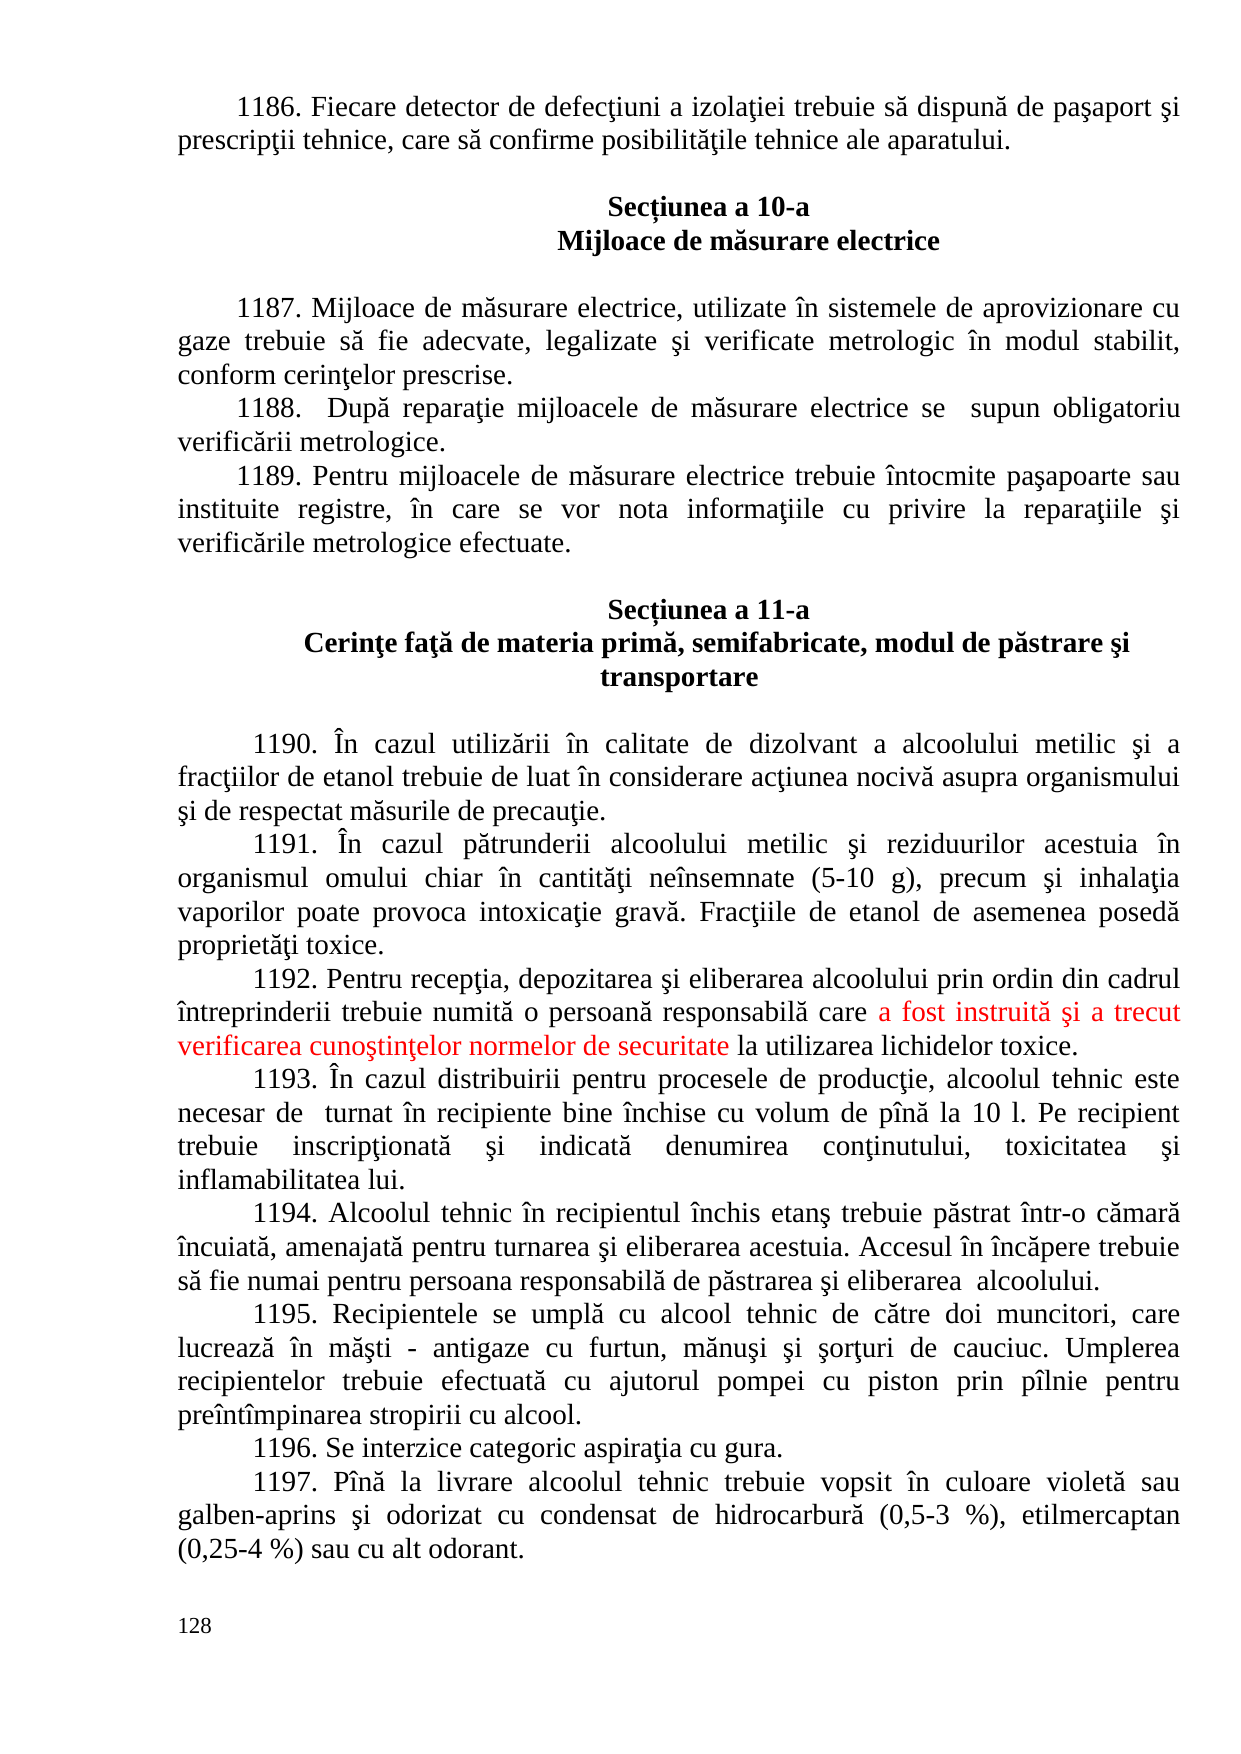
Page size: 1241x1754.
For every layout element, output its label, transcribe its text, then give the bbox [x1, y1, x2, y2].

text 1191. În cazul pătrunderii alcoolului metilic şi reziduurilor acestuia în organismul omului chiar în cantităţi neînsemnate (5-), precum şi inhalaţia vaporilor poate provoca intoxicaţie gravă. Fracţiile de etanol de asemenea posedă proprietăţi toxice. [177, 827, 1181, 961]
text 1189. Pentru mijloacele de măsurare electrice trebuie întocmite paşapoarte sau instituite registre, în care se vor nota informaţiile cu privire la reparaţiile şi verificările metrologice efectuate. [177, 458, 1181, 558]
text 1193. În cazul distribuirii pentru procesele de producţie, alcoolul tehnic este necesar de turnat în recipiente bine închise cu volum de pînă la . Pe recipient trebuie inscripţionată şi indicată denumirea conţinutului, toxicitatea şi inflamabilitatea lui. [177, 1061, 1181, 1196]
text 1192. Pentru recepţia, depozitarea şi eliberarea alcoolului prin ordin din cadrul întreprinderii trebuie numită o persoană responsabilă care a fost instruită şi a trecut verificarea cunoştinţelor normelor de securitate la utilizarea lichidelor toxice. [177, 961, 1181, 1061]
text 1195. Recipientele se umplă cu alcool tehnic de către doi muncitori, care lucrează în măşti - antigaze cu furtun, mănuşi şi şorţuri de cauciuc. Umplerea recipientelor trebuie efectuată cu ajutorul pompei cu piston prin pîlnie pentru preîntîmpinarea stropirii cu alcool. [177, 1296, 1181, 1430]
text 1190. În cazul utilizării în calitate de dizolvant a alcoolului metilic şi a fracţiilor de etanol trebuie de luat în considerare acţiunea nocivă asupra organismului şi de respectat măsurile de precauţie. [177, 726, 1181, 827]
text 1196. Se interzice categoric aspiraţia cu gura. [177, 1430, 1181, 1464]
text 1188. După reparaţie mijloacele de măsurare electrice se supun obligatoriu verificării metrologice. [177, 391, 1181, 458]
text Secțiunea a 10-a [177, 189, 1181, 223]
text 1186. Fiecare detector de defecţiuni a izolaţiei trebuie să dispună de paşaport şi prescripţii tehnice, care să confirme posibilităţile tehnice ale aparatului. [177, 89, 1181, 156]
text 1187. Mijloace de măsurare electrice, utilizate în sistemele de aprovizionare cu gaze trebuie să fie adecvate, legalizate şi verificate metrologic în modul stabilit, conform cerinţelor prescrise. [177, 290, 1181, 391]
text Secțiunea a 11-a [177, 592, 1181, 625]
text Mijloace de măsurare electrice [177, 223, 1240, 256]
text 1194. Alcoolul tehnic în recipientul închis etanş trebuie păstrat într-o cămară încuiată, amenajată pentru turnarea şi eliberarea acestuia. Accesul în încăpere trebuie să fie numai pentru persoana responsabilă de păstrarea şi eliberarea alcoolului. [177, 1196, 1181, 1296]
text Cerinţe faţă de materia primă, semifabricate, modul de păstrare şi transportare [177, 625, 1181, 692]
text 1197. Pînă la livrare alcoolul tehnic trebuie vopsit în culoare violetă sau galben-aprins şi odorizat cu condensat de hidrocarbură (0,5-3 %), etilmercaptan (0,25-4 %) sau cu alt odorant. [177, 1464, 1181, 1564]
